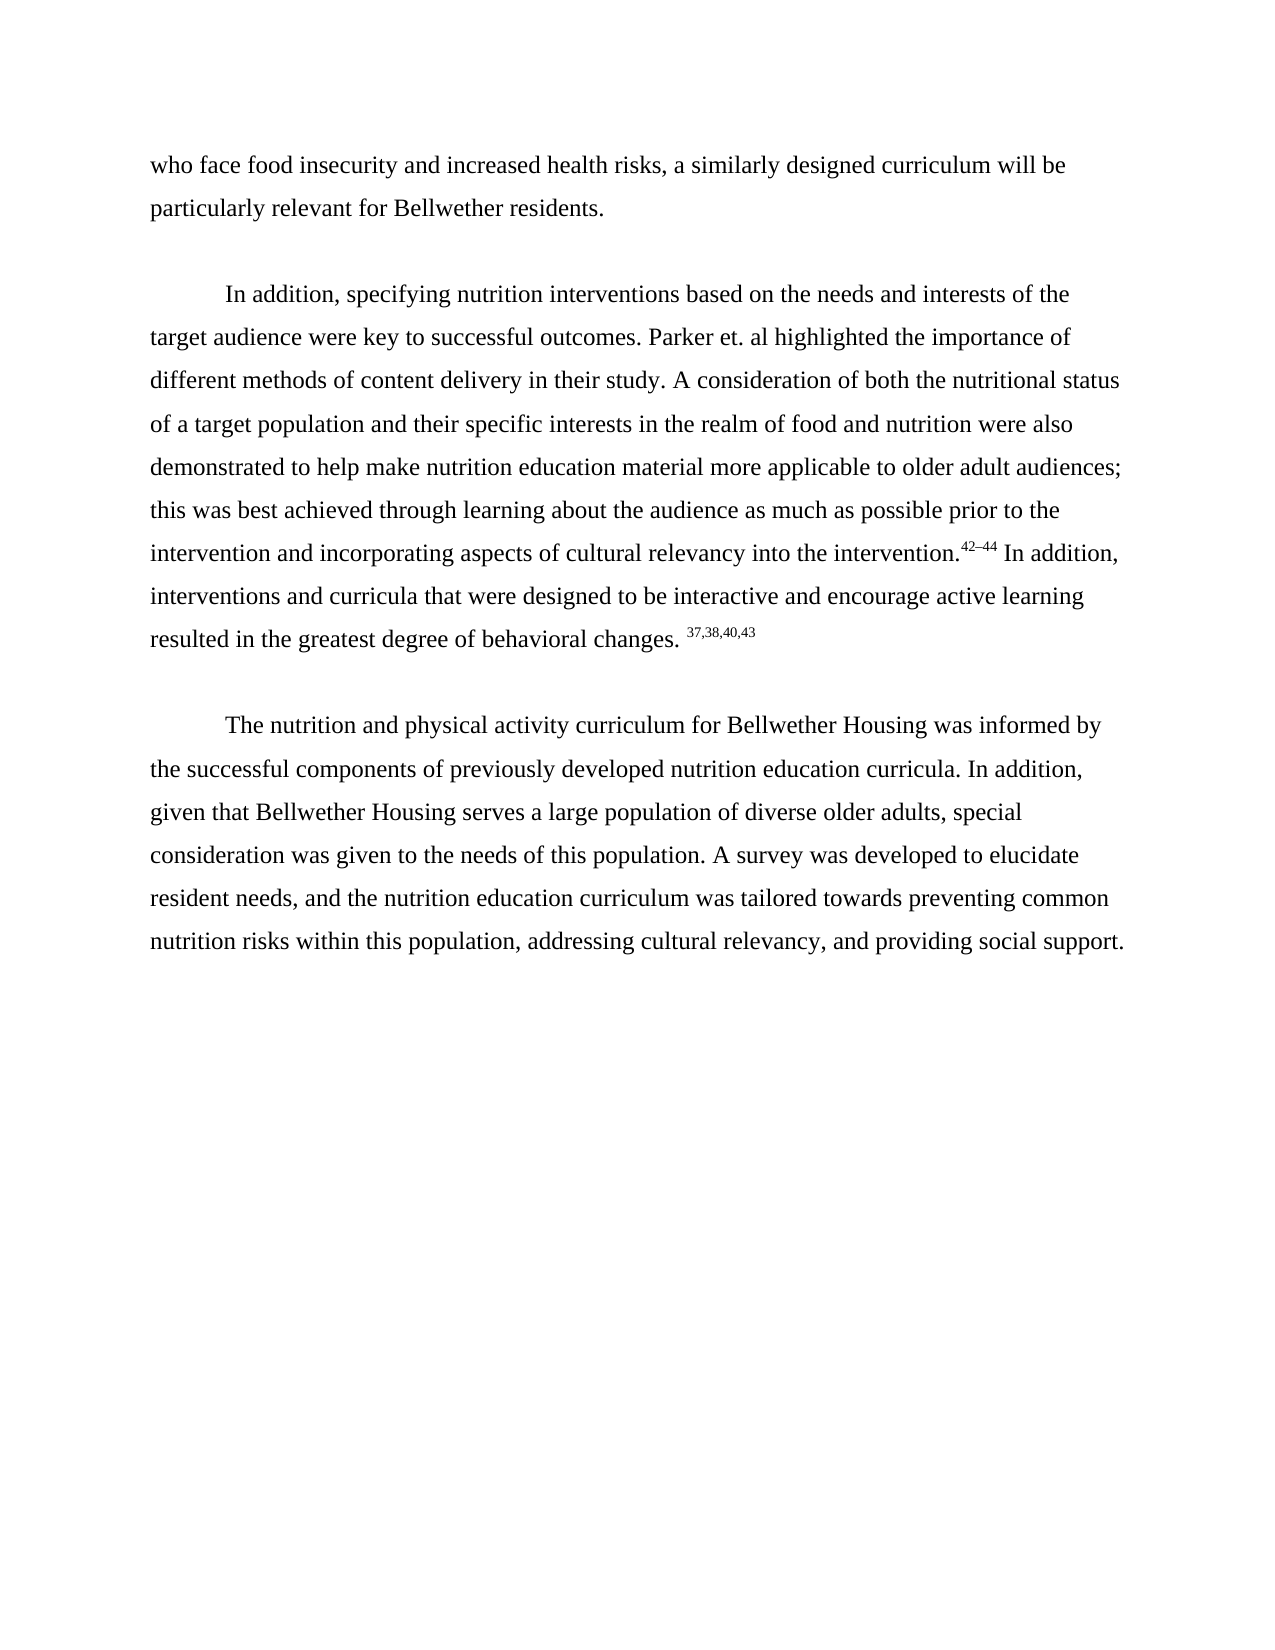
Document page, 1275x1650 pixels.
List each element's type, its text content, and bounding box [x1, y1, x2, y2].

text In addition, specifying nutrition interventions based on the needs and interests of the target audience were key to successful outcomes. Parker et. al highlighted the importance of different methods of content delivery in their study. A consideration of both the nutritional status of a target population and their specific interests in the realm of food and nutrition were also demonstrated to help make nutrition education material more applicable to older adult audiences; this was best achieved through learning about the audience as much as possible prior to the intervention and incorporating aspects of cultural relevancy into the intervention.42–44 In addition, interventions and curricula that were designed to be interactive and encourage active learning resulted in the greatest degree of behavioral changes. 37,38,40,43 [150, 279, 1125, 653]
text The nutrition and physical activity curriculum for Bellwether Housing was informed by the successful components of previously developed nutrition education curricula. In addition, given that Bellwether Housing serves a large population of diverse older adults, special consideration was given to the needs of this population. A survey was developed to elucidate resident needs, and the nutrition education curriculum was tailored towards preventing common nutrition risks within this population, addressing cultural relevancy, and providing social support. [150, 711, 1125, 955]
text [150, 150, 1125, 222]
